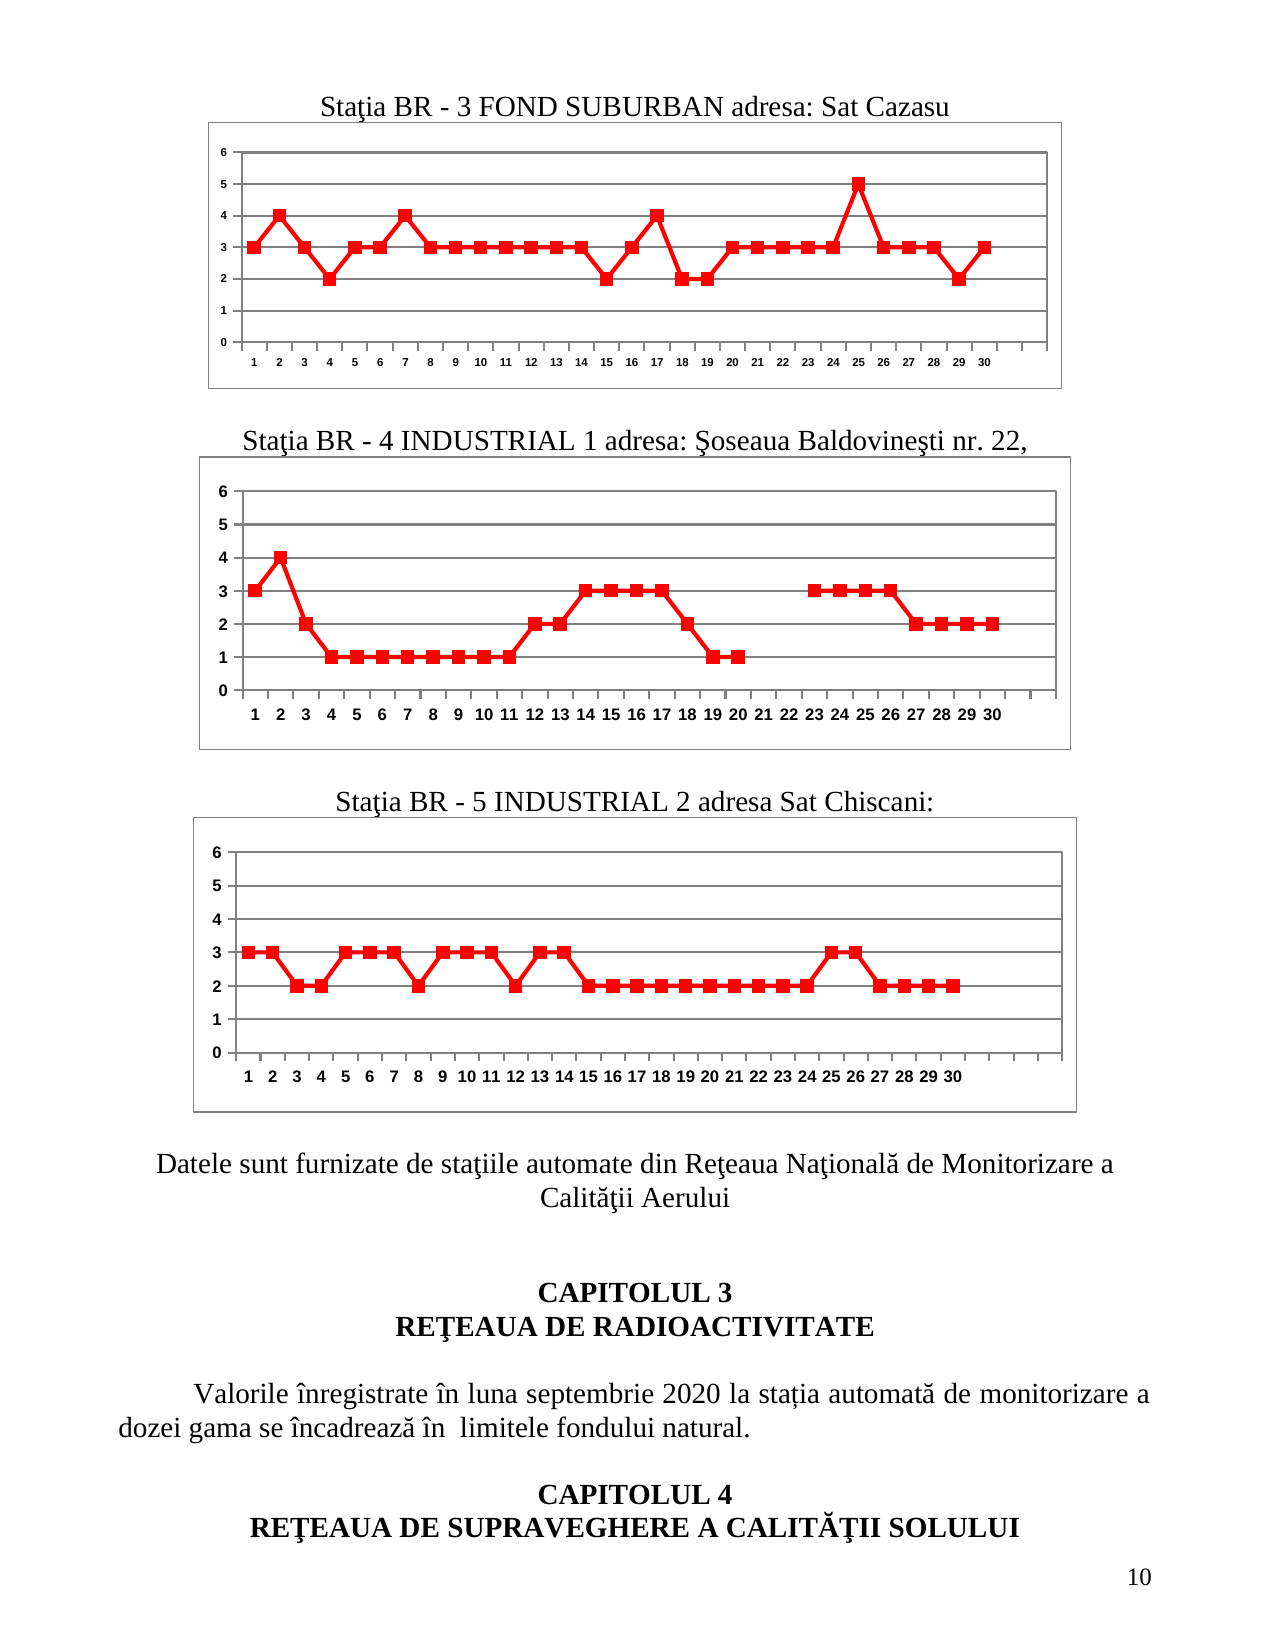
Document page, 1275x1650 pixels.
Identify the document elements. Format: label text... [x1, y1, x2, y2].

text Datele sunt furnizate de staţiile automate din Reţeaua Naţională de Monitorizare a Calităţii Aerului [118, 1146, 1152, 1213]
text REŢEAUA DE SUPRAVEGHERE A CALITĂŢII SOLULUI [118, 1510, 1152, 1544]
subtitle REŢEAUA DE RADIOACTIVITATE [118, 1309, 1152, 1343]
subtitle CAPITOLUL 3 [118, 1276, 1152, 1309]
text Staţia BR - 5 INDUSTRIAL 2 adresa Sat Chiscani: [118, 784, 1152, 817]
text Staţia BR - 3 FOND SUBURBAN adresa: Sat Cazasu [118, 89, 1152, 122]
text CAPITOLUL 4 [118, 1477, 1152, 1510]
text Staţia BR - 4 INDUSTRIAL 1 adresa: Şoseaua Baldovineşti nr. 22, [118, 423, 1152, 456]
text Valorile înregistrate în luna septembrie 2020 la stația automată de monitorizare a dozei gama se încadrează în limitele fondului natural. [118, 1376, 1152, 1443]
